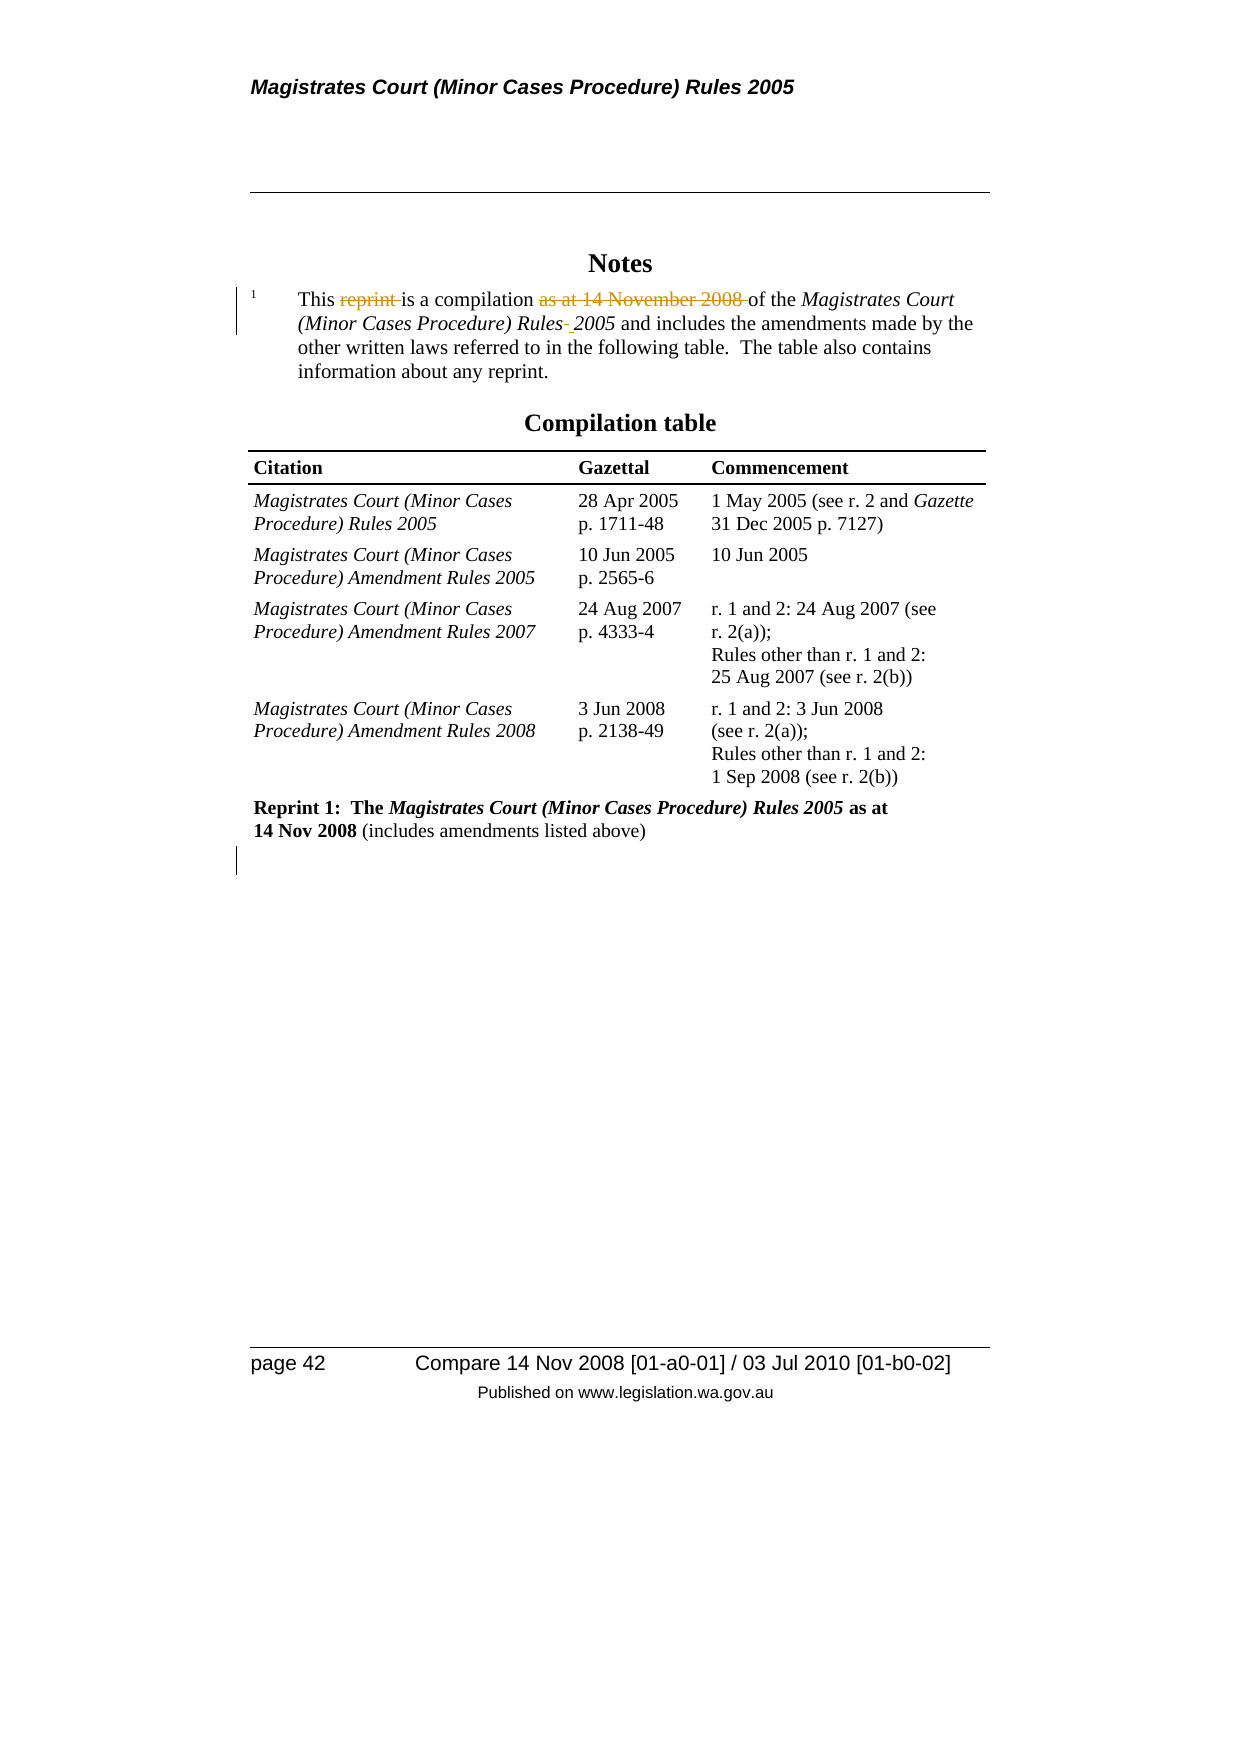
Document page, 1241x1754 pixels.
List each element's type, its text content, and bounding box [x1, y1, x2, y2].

table_cell r. 1 and 2: 3 Jun 2008 (see r. 2(a)); Rules other than r. 1 and 2: 1 Sep 2008 (see r. 2(b)) [705, 692, 986, 792]
table_header Citation [248, 452, 572, 483]
table_cell Magistrates Court (Minor Cases Procedure) Amendment Rules 2008 [248, 692, 572, 792]
table_cell 28 Apr 2005 p. 1711-48 [572, 485, 705, 539]
subtitle Notes [250, 247, 990, 279]
table_cell 1 May 2005 (see r. 2 and Gazette 31 Dec 2005 p. 7127) [705, 485, 986, 539]
table_cell 3 Jun 2008 p. 2138-49 [572, 692, 705, 792]
table_cell Magistrates Court (Minor Cases Procedure) Amendment Rules 2007 [248, 593, 572, 692]
table_cell 10 Jun 2005 [705, 539, 986, 593]
table_cell Magistrates Court (Minor Cases Procedure) Amendment Rules 2005 [248, 539, 572, 593]
subtitle Compilation table [250, 408, 990, 437]
table_cell Reprint 1: The Magistrates Court (Minor Cases Procedure) Rules 2005 as at 14 Nov 2008 (includes amendments listed above) [248, 792, 986, 846]
table_cell r. 1 and 2: 24 Aug 2007 (see r. 2(a)); Rules other than r. 1 and 2: 25 Aug 2007 (see r. 2(b)) [705, 593, 986, 692]
table_header Gazettal [572, 452, 705, 483]
text 1 This is a compilation of the Magistrates Court (Minor Cases Procedure) Rules2005 and includes the amendments made by the other written laws referred to in the following table. The table also contains information about any reprint. [250, 287, 990, 383]
table_cell 24 Aug 2007 p. 4333-4 [572, 593, 705, 692]
table_cell Magistrates Court (Minor Cases Procedure) Rules 2005 [248, 485, 572, 539]
table_cell 10 Jun 2005 p. 2565-6 [572, 539, 705, 593]
table_header Commencement [705, 452, 986, 483]
